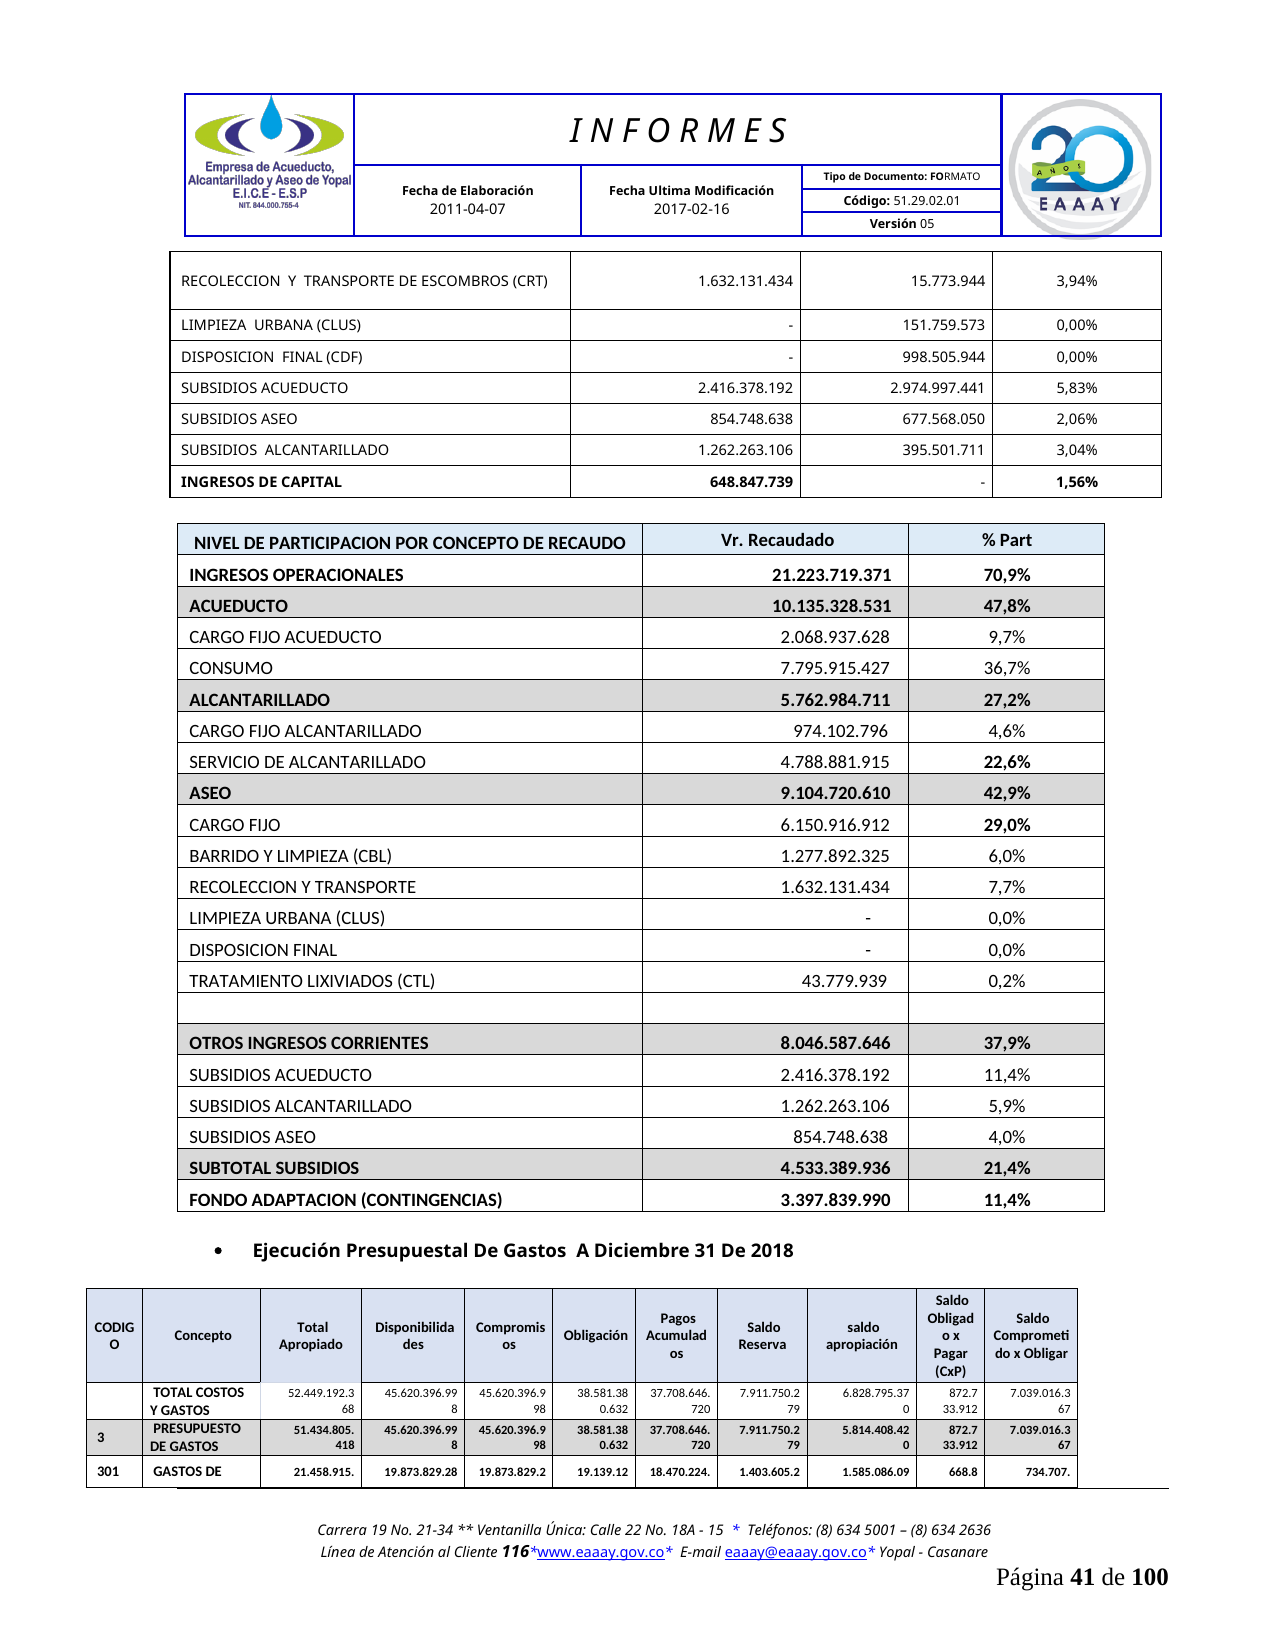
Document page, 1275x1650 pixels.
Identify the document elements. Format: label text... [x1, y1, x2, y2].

table_cell 7.039.016.367 [985, 1420, 1077, 1455]
table_cell 51.434.805.418 [261, 1420, 361, 1455]
table_cell 11,4% [909, 1180, 1104, 1211]
table_cell 22,6% [909, 743, 1104, 773]
table_cell 0,2% [909, 962, 1104, 992]
table_cell 45.620.396.998 [362, 1420, 464, 1455]
table_cell 4,6% [909, 712, 1104, 742]
table_cell 7.795.915.427 [643, 649, 908, 679]
table_cell 3 [87, 1420, 142, 1455]
table_cell 19.873.829.284 [362, 1456, 464, 1487]
table_cell ALCANTARILLADO [178, 680, 642, 711]
table_cell 47,8% [909, 587, 1104, 617]
table_cell 151.759.573 [801, 310, 992, 340]
table_cell 36,7% [909, 649, 1104, 679]
table_cell 5,83% [993, 373, 1161, 403]
table_cell 9.104.720.610 [643, 774, 908, 804]
table_cell 1.632.131.434 [643, 868, 908, 898]
table_cell RECOLECCION Y TRANSPORTE [178, 868, 642, 898]
table_cell 7.039.016.367 [985, 1383, 1077, 1419]
table_cell 19.873.829.284 [465, 1456, 552, 1487]
table_header % Part [909, 524, 1104, 554]
table_cell 1.262.263.106 [571, 435, 800, 465]
table_cell 2.416.378.192 [643, 1055, 908, 1086]
table_cell DISPOSICION FINAL (CDF) [171, 341, 570, 372]
table_cell 6,0% [909, 837, 1104, 867]
table_cell 3.397.839.990 [643, 1180, 908, 1211]
table_cell 19.139.121.774 [553, 1456, 635, 1487]
table_header saldo apropiación [808, 1289, 916, 1382]
table_cell 0,0% [909, 899, 1104, 929]
table_cell 648.847.739 [571, 466, 800, 497]
table_cell 854.748.638 [571, 404, 800, 434]
table_cell 4,0% [909, 1118, 1104, 1148]
table_cell 6.150.916.912 [643, 805, 908, 836]
table_cell SUBSIDIOS ALCANTARILLADO [178, 1087, 642, 1117]
table_cell 2,06% [993, 404, 1161, 434]
table_cell [643, 993, 908, 1023]
table_cell ASEO [178, 774, 642, 804]
table_cell 10.135.328.531 [643, 587, 908, 617]
table_cell 2.068.937.628 [643, 618, 908, 648]
table_cell 974.102.796 [643, 712, 908, 742]
table_cell - [643, 930, 908, 961]
table_cell - [801, 466, 992, 497]
table_cell 2.416.378.192 [571, 373, 800, 403]
table_cell CONSUMO [178, 649, 642, 679]
table_cell SUBSIDIOS ACUEDUCTO [171, 373, 570, 403]
table_cell GASTOS DE FUNCIONAMIENTO [143, 1456, 260, 1487]
table_header Obligación [553, 1289, 635, 1382]
table_cell LIMPIEZA URBANA (CLUS) [178, 899, 642, 929]
table_header Saldo Comprometido x Obligar [985, 1289, 1077, 1382]
table_cell 52.449.192.368 [261, 1383, 361, 1419]
table_header CODIGO [87, 1289, 142, 1382]
table_cell 668.897.772 [917, 1456, 984, 1487]
table_cell 677.568.050 [801, 404, 992, 434]
table_header NIVEL DE PARTICIPACION POR CONCEPTO DE RECAUDO [178, 524, 642, 554]
table_cell - [571, 310, 800, 340]
table_cell SUBSIDIOS ASEO [171, 404, 570, 434]
table_header Compromisos [465, 1289, 552, 1382]
table_cell TOTAL COSTOS Y GASTOS [143, 1383, 260, 1419]
table_cell SUBSIDIOS ACUEDUCTO [178, 1055, 642, 1086]
table_cell CARGO FIJO ACUEDUCTO [178, 618, 642, 648]
table_cell 5.814.408.420 [808, 1420, 916, 1455]
table_cell CARGO FIJO ALCANTARILLADO [178, 712, 642, 742]
table_header Saldo Obligado x Pagar (CxP) [917, 1289, 984, 1382]
table_cell FONDO ADAPTACION (CONTINGENCIAS) [178, 1180, 642, 1211]
table_cell SUBTOTAL SUBSIDIOS [178, 1149, 642, 1179]
table_cell 1.585.086.091 [808, 1456, 916, 1487]
table_cell - [571, 341, 800, 372]
table_cell INGRESOS DE CAPITAL [171, 466, 570, 497]
table_cell 1.277.892.325 [643, 837, 908, 867]
table_cell 7.911.750.279 [718, 1383, 807, 1419]
table_cell 1,56% [993, 466, 1161, 497]
table_cell SUBSIDIOS ALCANTARILLADO [171, 435, 570, 465]
table_cell 8.046.587.646 [643, 1024, 908, 1054]
table_cell 3,94% [993, 252, 1161, 309]
table_cell SERVICIO DE ALCANTARILLADO [178, 743, 642, 773]
table_cell RECOLECCION Y TRANSPORTE DE ESCOMBROS (CRT) [171, 252, 570, 309]
table_cell 998.505.944 [801, 341, 992, 372]
table_cell 0,0% [909, 930, 1104, 961]
table_cell [909, 993, 1104, 1023]
table_cell CARGO FIJO [178, 805, 642, 836]
table_cell 42,9% [909, 774, 1104, 804]
table_header Total Apropiado [261, 1289, 361, 1382]
table_cell 5,9% [909, 1087, 1104, 1117]
table_cell 45.620.396.998 [465, 1383, 552, 1419]
table_cell 4.788.881.915 [643, 743, 908, 773]
table_cell 18.470.224.002 [636, 1456, 717, 1487]
table_cell OTROS INGRESOS CORRIENTES [178, 1024, 642, 1054]
table_cell 0,00% [993, 341, 1161, 372]
table_cell 395.501.711 [801, 435, 992, 465]
picture [1008, 99, 1152, 235]
table_cell [87, 1383, 142, 1419]
picture [188, 95, 351, 208]
table_cell 21,4% [909, 1149, 1104, 1179]
table_cell 45.620.396.998 [362, 1383, 464, 1419]
table_cell 21.458.915.374 [261, 1456, 361, 1487]
table_cell 7,7% [909, 868, 1104, 898]
table_header Pagos Acumulados [636, 1289, 717, 1382]
table_cell LIMPIEZA URBANA (CLUS) [171, 310, 570, 340]
table_cell 70,9% [909, 555, 1104, 586]
table_cell 734.707.510 [985, 1456, 1077, 1487]
table_cell TRATAMIENTO LIXIVIADOS (CTL) [178, 962, 642, 992]
table_cell 4.533.389.936 [643, 1149, 908, 1179]
table_cell 872.733.912 [917, 1383, 984, 1419]
table_cell INGRESOS OPERACIONALES [178, 555, 642, 586]
table_cell 301 [87, 1456, 142, 1487]
table_cell 1.632.131.434 [571, 252, 800, 309]
table_cell 43.779.939 [643, 962, 908, 992]
table_cell 5.762.984.711 [643, 680, 908, 711]
table_cell ACUEDUCTO [178, 587, 642, 617]
table_cell 45.620.396.998 [465, 1420, 552, 1455]
table_cell 1.262.263.106 [643, 1087, 908, 1117]
table_cell 37.708.646.720 [636, 1383, 717, 1419]
table_cell 38.581.380.632 [553, 1420, 635, 1455]
list Ejecución Presupuestal De Gastos A Diciembre 31 De 2018 [215, 1237, 1169, 1263]
table_cell DISPOSICION FINAL [178, 930, 642, 961]
table_cell 872.733.912 [917, 1420, 984, 1455]
table_cell BARRIDO Y LIMPIEZA (CBL) [178, 837, 642, 867]
table_cell 11,4% [909, 1055, 1104, 1086]
table_cell 3,04% [993, 435, 1161, 465]
table_cell 0,00% [993, 310, 1161, 340]
table_cell 27,2% [909, 680, 1104, 711]
table_cell 37,9% [909, 1024, 1104, 1054]
table_cell 15.773.944 [801, 252, 992, 309]
table_header Saldo Reserva [718, 1289, 807, 1382]
table_cell 38.581.380.632 [553, 1383, 635, 1419]
table_cell - [643, 899, 908, 929]
table_cell 854.748.638 [643, 1118, 908, 1148]
table_cell PRESUPUESTO DE GASTOS [143, 1420, 260, 1455]
table_cell 37.708.646.720 [636, 1420, 717, 1455]
table_cell 6.828.795.370 [808, 1383, 916, 1419]
table_cell 29,0% [909, 805, 1104, 836]
table_cell 7.911.750.279 [718, 1420, 807, 1455]
table_cell [178, 993, 642, 1023]
table_cell SUBSIDIOS ASEO [178, 1118, 642, 1148]
table_cell 9,7% [909, 618, 1104, 648]
table_cell 1.403.605.282 [718, 1456, 807, 1487]
table_header Concepto [143, 1289, 260, 1382]
table_header Vr. Recaudado [643, 524, 908, 554]
table_cell 2.974.997.441 [801, 373, 992, 403]
table_header Disponibilidades [362, 1289, 464, 1382]
table_cell 21.223.719.371 [643, 555, 908, 586]
